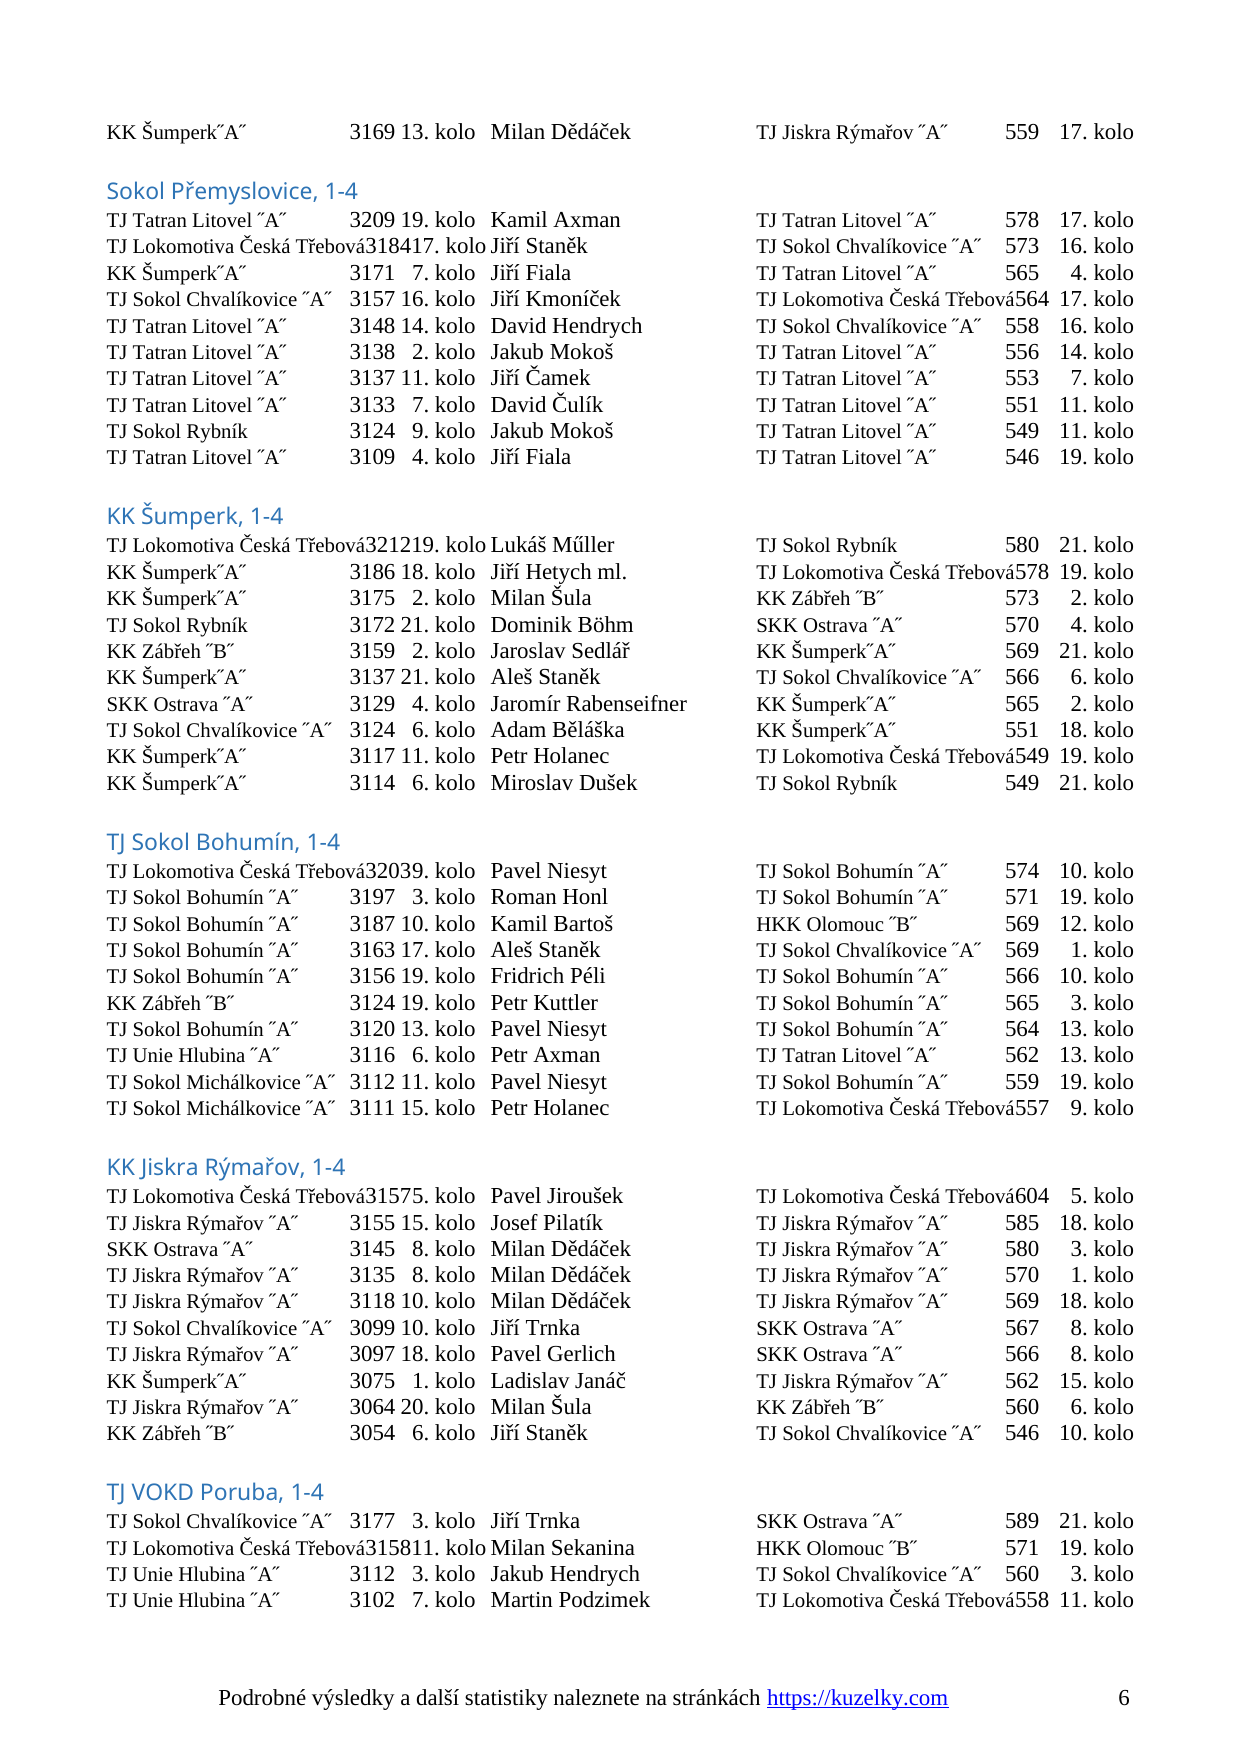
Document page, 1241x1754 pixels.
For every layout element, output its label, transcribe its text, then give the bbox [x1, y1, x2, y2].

text TJ Sokol Chvalíkovice ˝A˝ 3177 3. kolo Jiří Trnka SKK Ostrava ˝A˝ 589 21. kolo [106, 1507, 1134, 1534]
text TJ Tatran Litovel ˝A˝ 3148 14. kolo David Hendrych TJ Sokol Chvalíkovice ˝A˝ 558 16. kolo [106, 312, 1134, 338]
subtitle KK Jiskra Rýmařov, 1-4 [106, 1151, 1134, 1182]
text TJ Sokol Rybník 3172 21. kolo Dominik Böhm SKK Ostrava ˝A˝ 570 4. kolo [106, 611, 1134, 637]
text TJ Lokomotiva Česká Třebová 3157 5. kolo Pavel Jiroušek TJ Lokomotiva Česká Třebová 604 5. kolo [106, 1182, 1134, 1208]
subtitle TJ Sokol Bohumín, 1-4 [106, 826, 1134, 857]
text KK Šumperk˝A˝ 3186 18. kolo Jiří Hetych ml. TJ Lokomotiva Česká Třebová 578 19. kolo [106, 558, 1134, 584]
text SKK Ostrava ˝A˝ 3145 8. kolo Milan Dědáček TJ Jiskra Rýmařov ˝A˝ 580 3. kolo [106, 1235, 1134, 1261]
text TJ Lokomotiva Česká Třebová 3158 11. kolo Milan Sekanina HKK Olomouc ˝B˝ 571 19. kolo [106, 1534, 1134, 1560]
subtitle TJ VOKD Poruba, 1-4 [106, 1476, 1134, 1507]
text KK Šumperk˝A˝ 3171 7. kolo Jiří Fiala TJ Tatran Litovel ˝A˝ 565 4. kolo [106, 259, 1134, 285]
text TJ Tatran Litovel ˝A˝ 3109 4. kolo Jiří Fiala TJ Tatran Litovel ˝A˝ 546 19. kolo [106, 443, 1134, 470]
text TJ Tatran Litovel ˝A˝ 3133 7. kolo David Čulík TJ Tatran Litovel ˝A˝ 551 11. kolo [106, 391, 1134, 417]
text TJ Jiskra Rýmařov ˝A˝ 3118 10. kolo Milan Dědáček TJ Jiskra Rýmařov ˝A˝ 569 18. kolo [106, 1288, 1134, 1314]
text KK Šumperk˝A˝ 3137 21. kolo Aleš Staněk TJ Sokol Chvalíkovice ˝A˝ 566 6. kolo [106, 663, 1134, 690]
text TJ Sokol Bohumín ˝A˝ 3120 13. kolo Pavel Niesyt TJ Sokol Bohumín ˝A˝ 564 13. kolo [106, 1015, 1134, 1041]
text TJ Sokol Bohumín ˝A˝ 3156 19. kolo Fridrich Péli TJ Sokol Bohumín ˝A˝ 566 10. kolo [106, 962, 1134, 989]
text TJ Jiskra Rýmařov ˝A˝ 3097 18. kolo Pavel Gerlich SKK Ostrava ˝A˝ 566 8. kolo [106, 1340, 1134, 1367]
subtitle KK Šumperk, 1-4 [106, 500, 1134, 532]
text TJ Tatran Litovel ˝A˝ 3137 11. kolo Jiří Čamek TJ Tatran Litovel ˝A˝ 553 7. kolo [106, 364, 1134, 391]
text TJ Sokol Chvalíkovice ˝A˝ 3099 10. kolo Jiří Trnka SKK Ostrava ˝A˝ 567 8. kolo [106, 1314, 1134, 1340]
text TJ Lokomotiva Česká Třebová 3184 17. kolo Jiří Staněk TJ Sokol Chvalíkovice ˝A˝ 573 16. kolo [106, 233, 1134, 259]
text TJ Tatran Litovel ˝A˝ 3209 19. kolo Kamil Axman TJ Tatran Litovel ˝A˝ 578 17. kolo [106, 206, 1134, 233]
text TJ Sokol Michálkovice ˝A˝ 3112 11. kolo Pavel Niesyt TJ Sokol Bohumín ˝A˝ 559 19. kolo [106, 1068, 1134, 1094]
text TJ Sokol Bohumín ˝A˝ 3187 10. kolo Kamil Bartoš HKK Olomouc ˝B˝ 569 12. kolo [106, 909, 1134, 936]
text TJ Lokomotiva Česká Třebová 3212 19. kolo Lukáš Műller TJ Sokol Rybník 580 21. kolo [106, 532, 1134, 558]
text KK Zábřeh ˝B˝ 3054 6. kolo Jiří Staněk TJ Sokol Chvalíkovice ˝A˝ 546 10. kolo [106, 1419, 1134, 1446]
text KK Šumperk˝A˝ 3114 6. kolo Miroslav Dušek TJ Sokol Rybník 549 21. kolo [106, 769, 1134, 795]
text KK Šumperk˝A˝ 3169 13. kolo Milan Dědáček TJ Jiskra Rýmařov ˝A˝ 559 17. kolo [106, 118, 1134, 144]
text TJ Sokol Chvalíkovice ˝A˝ 3124 6. kolo Adam Běláška KK Šumperk˝A˝ 551 18. kolo [106, 716, 1134, 742]
text TJ Jiskra Rýmařov ˝A˝ 3155 15. kolo Josef Pilatík TJ Jiskra Rýmařov ˝A˝ 585 18. kolo [106, 1208, 1134, 1235]
text KK Šumperk˝A˝ 3175 2. kolo Milan Šula KK Zábřeh ˝B˝ 573 2. kolo [106, 584, 1134, 611]
text TJ Unie Hlubina ˝A˝ 3102 7. kolo Martin Podzimek TJ Lokomotiva Česká Třebová 558 11. kolo [106, 1587, 1134, 1613]
text KK Zábřeh ˝B˝ 3159 2. kolo Jaroslav Sedlář KK Šumperk˝A˝ 569 21. kolo [106, 637, 1134, 663]
text TJ Sokol Bohumín ˝A˝ 3163 17. kolo Aleš Staněk TJ Sokol Chvalíkovice ˝A˝ 569 1. kolo [106, 936, 1134, 962]
text TJ Unie Hlubina ˝A˝ 3116 6. kolo Petr Axman TJ Tatran Litovel ˝A˝ 562 13. kolo [106, 1041, 1134, 1068]
text TJ Lokomotiva Česká Třebová 3203 9. kolo Pavel Niesyt TJ Sokol Bohumín ˝A˝ 574 10. kolo [106, 857, 1134, 883]
text SKK Ostrava ˝A˝ 3129 4. kolo Jaromír Rabenseifner KK Šumperk˝A˝ 565 2. kolo [106, 690, 1134, 716]
text KK Šumperk˝A˝ 3075 1. kolo Ladislav Janáč TJ Jiskra Rýmařov ˝A˝ 562 15. kolo [106, 1367, 1134, 1393]
text TJ Unie Hlubina ˝A˝ 3112 3. kolo Jakub Hendrych TJ Sokol Chvalíkovice ˝A˝ 560 3. kolo [106, 1560, 1134, 1587]
subtitle Sokol Přemyslovice, 1-4 [106, 175, 1134, 206]
text TJ Sokol Michálkovice ˝A˝ 3111 15. kolo Petr Holanec TJ Lokomotiva Česká Třebová 557 9. kolo [106, 1094, 1134, 1120]
text KK Šumperk˝A˝ 3117 11. kolo Petr Holanec TJ Lokomotiva Česká Třebová 549 19. kolo [106, 742, 1134, 769]
text KK Zábřeh ˝B˝ 3124 19. kolo Petr Kuttler TJ Sokol Bohumín ˝A˝ 565 3. kolo [106, 989, 1134, 1015]
text TJ Jiskra Rýmařov ˝A˝ 3064 20. kolo Milan Šula KK Zábřeh ˝B˝ 560 6. kolo [106, 1393, 1134, 1419]
text TJ Sokol Rybník 3124 9. kolo Jakub Mokoš TJ Tatran Litovel ˝A˝ 549 11. kolo [106, 417, 1134, 443]
text TJ Jiskra Rýmařov ˝A˝ 3135 8. kolo Milan Dědáček TJ Jiskra Rýmařov ˝A˝ 570 1. kolo [106, 1261, 1134, 1288]
text TJ Tatran Litovel ˝A˝ 3138 2. kolo Jakub Mokoš TJ Tatran Litovel ˝A˝ 556 14. kolo [106, 338, 1134, 364]
text TJ Sokol Chvalíkovice ˝A˝ 3157 16. kolo Jiří Kmoníček TJ Lokomotiva Česká Třebová 564 17. kolo [106, 285, 1134, 312]
text TJ Sokol Bohumín ˝A˝ 3197 3. kolo Roman Honl TJ Sokol Bohumín ˝A˝ 571 19. kolo [106, 883, 1134, 909]
